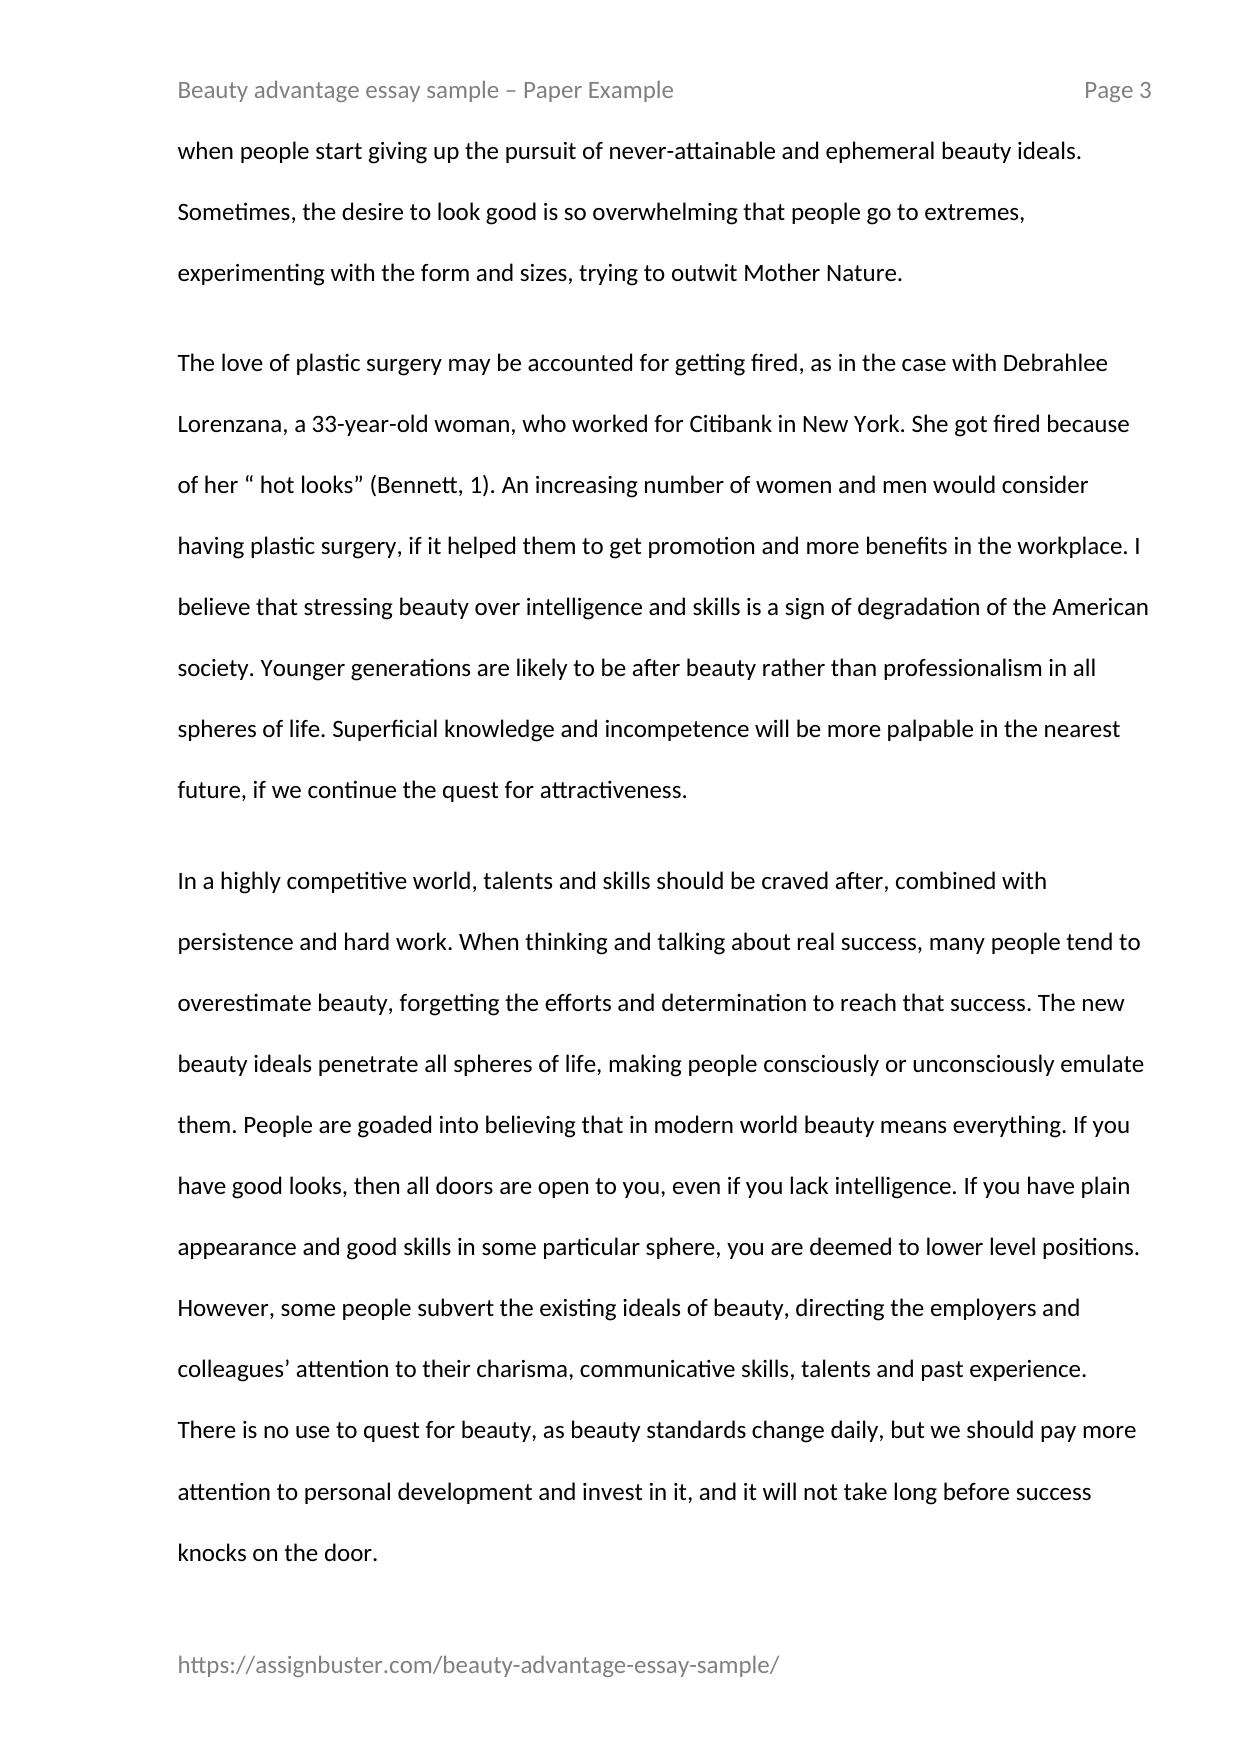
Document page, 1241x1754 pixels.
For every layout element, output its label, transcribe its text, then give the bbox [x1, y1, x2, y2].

text In a highly competitive world, talents and skills should be craved after, combined with persistence and hard work. When thinking and talking about real success, many people tend to overestimate beauty, forgetting the efforts and determination to reach that success. The new beauty ideals penetrate all spheres of life, making people consciously or unconsciously emulate them. People are goaded into believing that in modern world beauty means everything. If you have good looks, then all doors are open to you, even if you lack intelligence. If you have plain appearance and good skills in some particular sphere, you are deemed to lower level positions. However, some people subvert the existing ideals of beauty, directing the employers and colleagues’ attention to their charisma, communicative skills, talents and past experience. There is no use to quest for beauty, as beauty standards change daily, but we should pay more attention to personal development and invest in it, and it will not take long before success knocks on the door. [177, 865, 1152, 1567]
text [177, 135, 1152, 287]
text The love of plastic surgery may be accounted for getting fired, as in the case with Debrahlee Lorenzana, a 33-year-old woman, who worked for Citibank in New York. She got fired because of her “ hot looks” (Bennett, 1). An increasing number of women and men would consider having plastic surgery, if it helped them to get promotion and more benefits in the workplace. I believe that stressing beauty over intelligence and skills is a sign of degradation of the American society. Younger generations are likely to be after beauty rather than professionalism in all spheres of life. Superficial knowledge and incompetence will be more palpable in the nearest future, if we continue the quest for attractiveness. [177, 347, 1152, 805]
